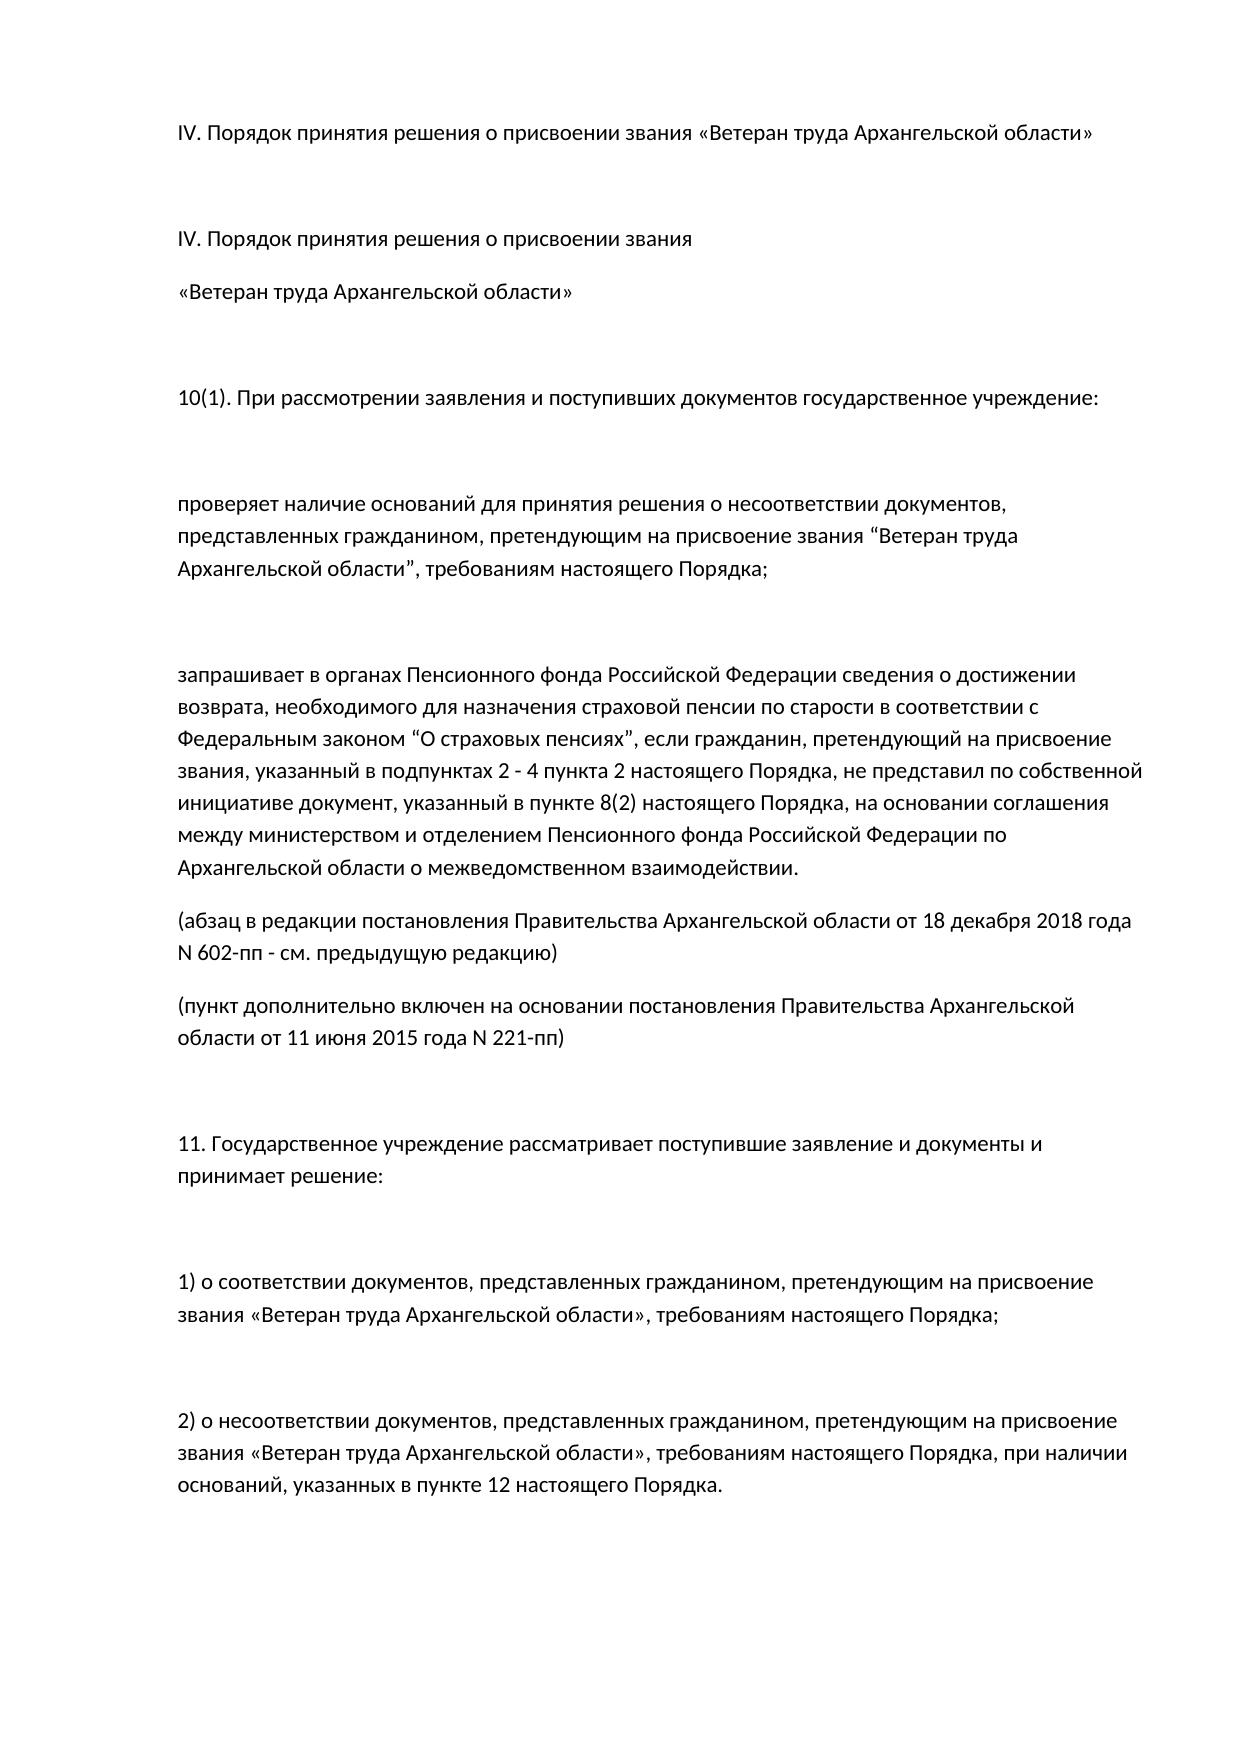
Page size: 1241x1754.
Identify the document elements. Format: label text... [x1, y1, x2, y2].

text «Ветеран труда Архангельской области» [177, 277, 1152, 305]
text 1) о соответствии документов, представленных гражданином, претендующим на присвоение звания «Ветеран труда Архангельской области», требованиям настоящего Порядка; [177, 1267, 1152, 1328]
text IV. Порядок принятия решения о присвоении звания [177, 224, 1152, 252]
text 11. Государственное учреждение рассматривает поступившие заявление и документы и принимает решение: [177, 1129, 1152, 1189]
text 10(1). При рассмотрении заявления и поступивших документов государственное учреждение: [177, 383, 1152, 411]
text (абзац в редакции постановления Правительства Архангельской области от 18 декабря 2018 года N 602-пп - см. предыдущую редакцию) [177, 906, 1152, 966]
text IV. Порядок принятия решения о присвоении звания «Ветеран труда Архангельской области» [177, 118, 1152, 146]
text (пункт дополнительно включен на основании постановления Правительства Архангельской области от 11 июня 2015 года N 221-пп) [177, 991, 1152, 1051]
text проверяет наличие оснований для принятия решения о несоответствии документов, представленных гражданином, претендующим на присвоение звания “Ветеран труда Архангельской области”, требованиям настоящего Порядка; [177, 489, 1152, 582]
text 2) о несоответствии документов, представленных гражданином, претендующим на присвоение звания «Ветеран труда Архангельской области», требованиям настоящего Порядка, при наличии оснований, указанных в пункте 12 настоящего Порядка. [177, 1406, 1152, 1498]
text запрашивает в органах Пенсионного фонда Российской Федерации сведения о достижении возврата, необходимого для назначения страховой пенсии по старости в соответствии с Федеральным законом “О страховых пенсиях”, если гражданин, претендующий на присвоение звания, указанный в подпунктах 2 - 4 пункта 2 настоящего Порядка, не представил по собственной инициативе документ, указанный в пункте 8(2) настоящего Порядка, на основании соглашения между министерством и отделением Пенсионного фонда Российской Федерации по Архангельской области о межведомственном взаимодействии. [177, 660, 1152, 881]
